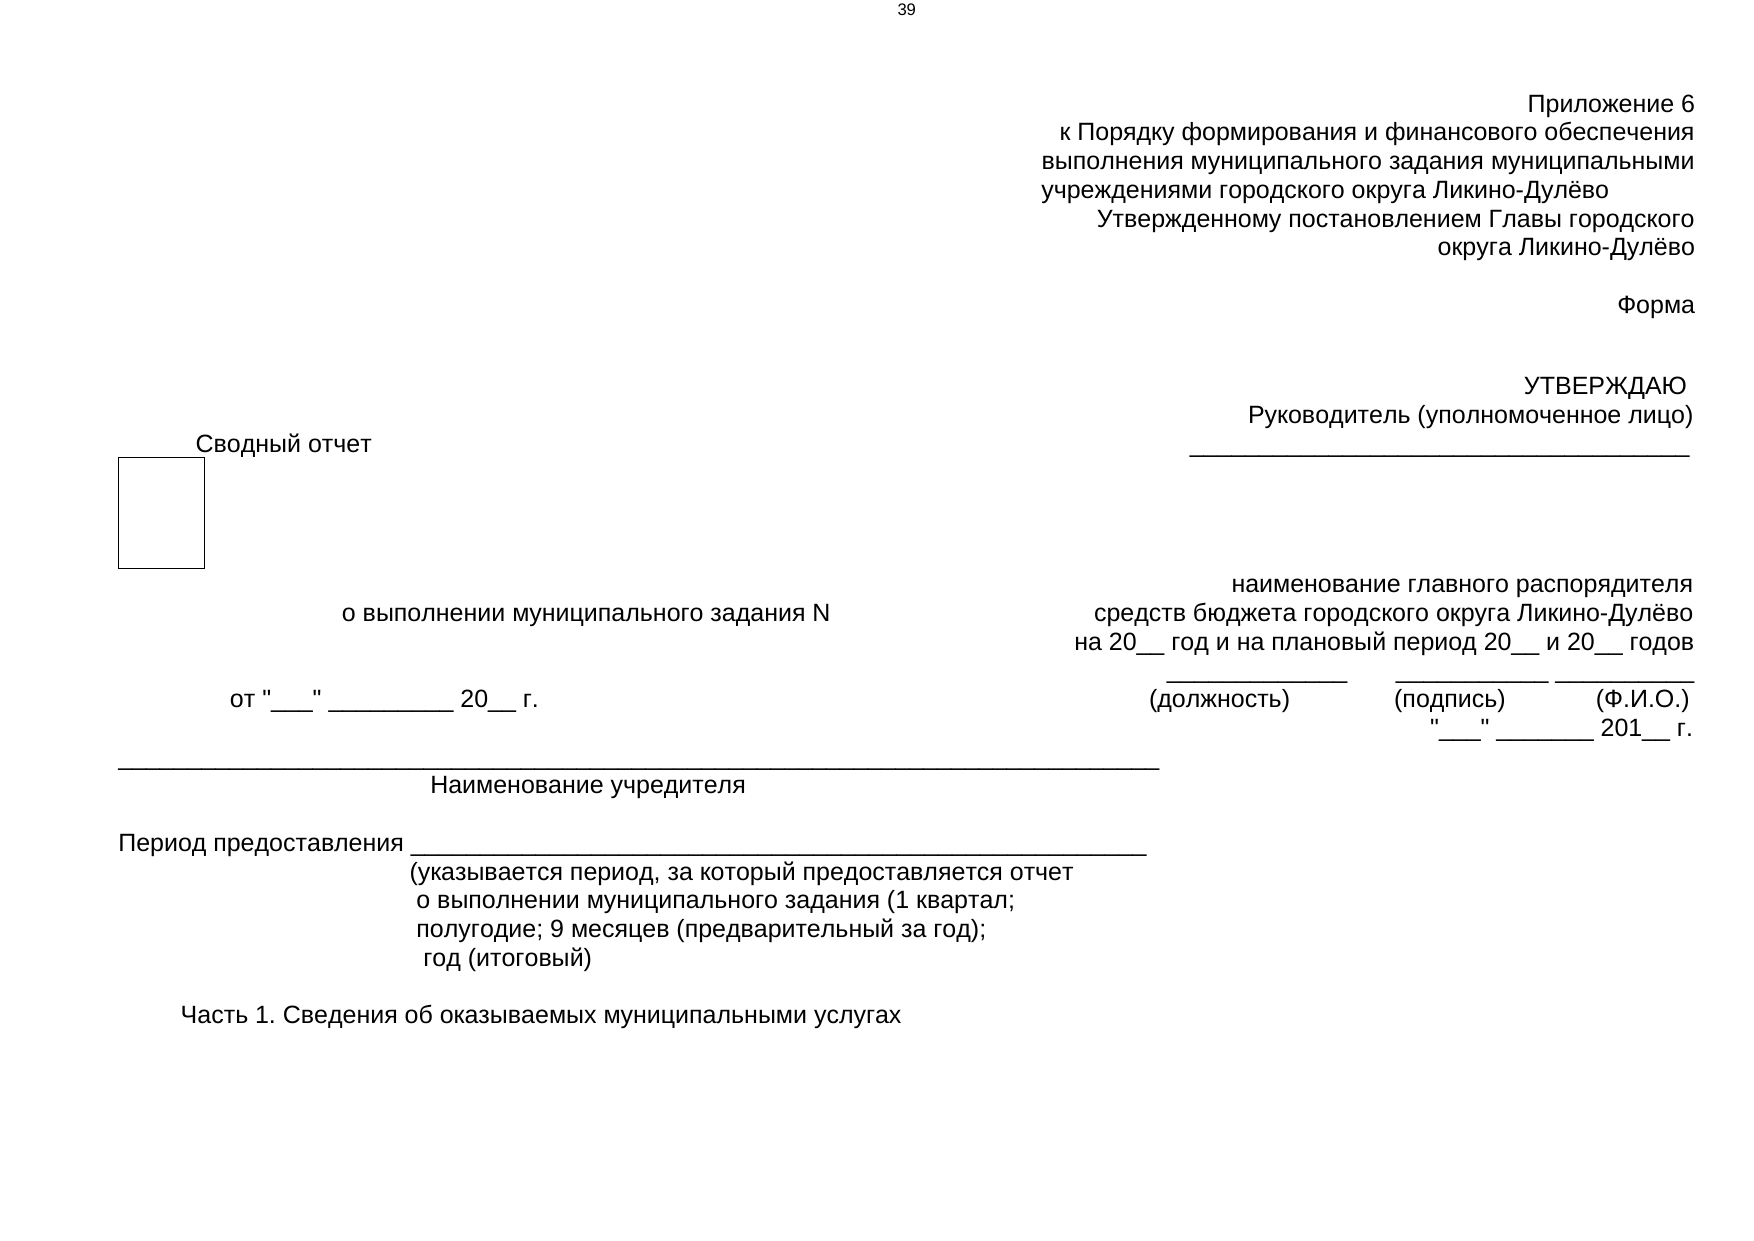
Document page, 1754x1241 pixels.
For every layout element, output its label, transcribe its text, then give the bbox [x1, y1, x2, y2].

text Период предоставления _____________________________________________________ [118, 828, 1695, 857]
text Руководитель (уполномоченное лицо) [118, 400, 1695, 428]
text полугодие; 9 месяцев (предварительный за год); [118, 914, 1695, 943]
text на 20__ год и на плановый период 20__ и 20__ годов [148, 627, 1695, 656]
text выполнения муниципального задания муниципальными [118, 146, 1695, 175]
text "___" _______ 201__ г. [118, 713, 1695, 742]
text Утвержденному постановлением Главы городского [118, 204, 1695, 232]
text о выполнении муниципального задания N средств бюджета городского округа Ликино-Дулёво [148, 598, 1695, 627]
text год (итоговый) [118, 943, 1695, 972]
text УТВЕРЖДАЮ [118, 371, 1695, 400]
text Форма [118, 290, 1695, 319]
text Часть 1. Сведения об оказываемых муниципальными услугах [118, 1001, 1695, 1029]
text округа Ликино-Дулёво [118, 232, 1695, 261]
text _____________ ___________ __________ [1122, 656, 1695, 684]
text наименование главного распорядителя [177, 569, 1695, 598]
text ___________________________________________________________________________ [118, 742, 1695, 771]
text Сводный отчет ____________________________________ [118, 428, 1695, 457]
text учреждениями городского округа Ликино-Дулёво [118, 175, 1695, 204]
table_header [119, 458, 204, 568]
text Приложение 6 [118, 89, 1695, 117]
text от "___" _________ 20__ г. (должность) (подпись) (Ф.И.О.) [192, 684, 1695, 713]
text к Порядку формирования и финансового обеспечения [118, 117, 1695, 146]
text (указывается период, за который предоставляется отчет [118, 857, 1695, 886]
text Наименование учредителя [118, 771, 1695, 799]
text о выполнении муниципального задания (1 квартал; [118, 886, 1695, 914]
